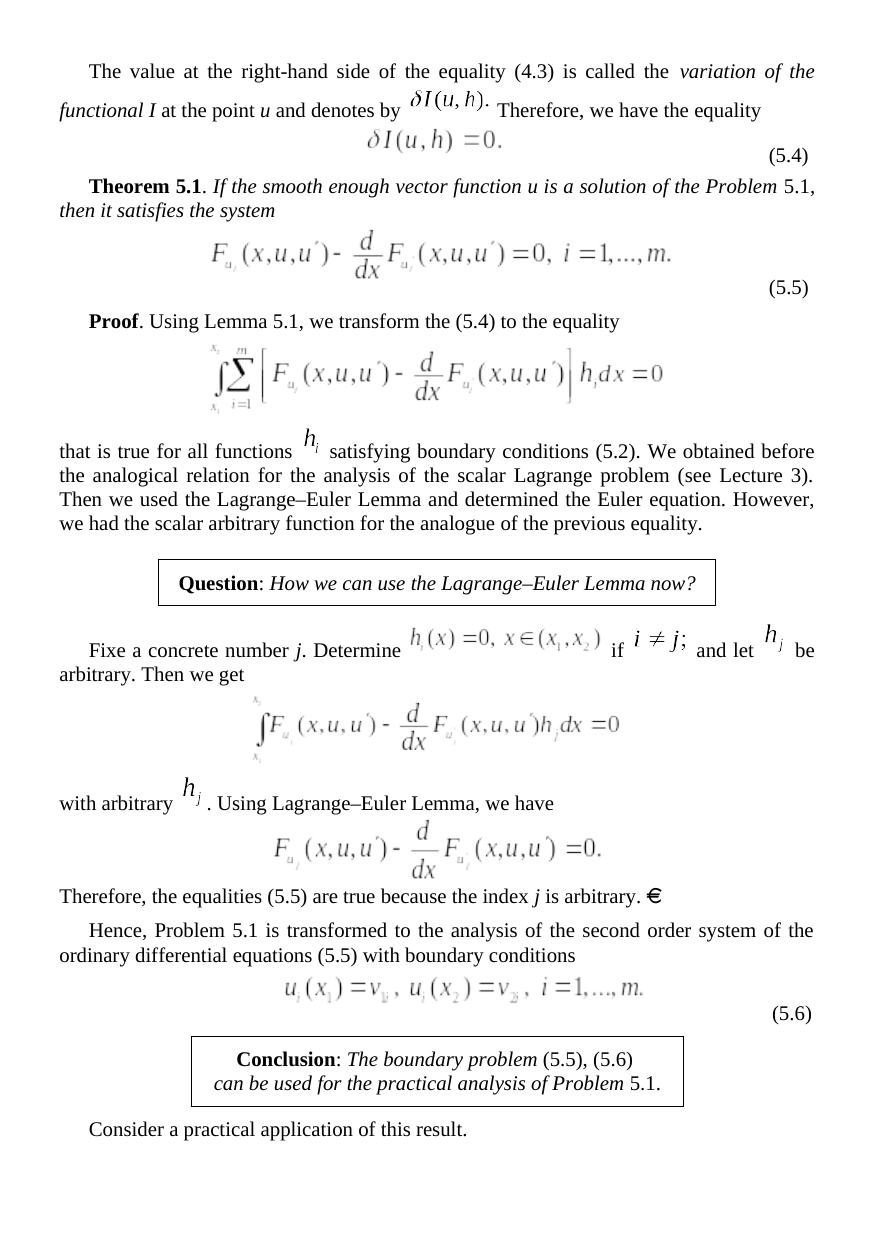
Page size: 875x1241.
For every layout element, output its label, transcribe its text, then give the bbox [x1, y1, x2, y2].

text Consider a practical application of this result. [59, 1117, 815, 1141]
text Therefore, the equalities (5.5) are true because the index j is arbitrary. [59, 884, 815, 908]
text Proof. Using Lemma 5.1, we transform the (5.4) to the equality [59, 309, 815, 333]
text (5.4) [59, 122, 815, 167]
text Fixe a concrete number j. Determine if and let be arbitrary. Then we get [59, 616, 815, 686]
text (5.5) [59, 226, 815, 299]
text Theorem 5.1. If the smooth enough vector function u is a solution of the Problem 5.1, then it satisfies the system [59, 173, 815, 222]
text The value at the right-hand side of the equality (4.3) is called the variation of the functional I at the point u and denotes by Therefore, we have the equality [59, 59, 815, 122]
text Hence, Problem 5.1 is transformed to the analysis of the second order system of the ordinary differential equations (5.5) with boundary conditions [59, 918, 815, 967]
table_header Conclusion: The boundary problem (5.5), (5.6) can be used for the practical analysis of Problem 5.1. [192, 1037, 683, 1106]
text that is true for all functions satisfying boundary conditions (5.2). We obtained before the analogical relation for the analysis of the scalar Lagrange problem (see Lecture 3). Then we used the Lagrange–Euler Lemma and determined the Euler equation. However, we had the scalar arbitrary function for the analogue of the previous equality. [59, 421, 815, 535]
text with arbitrary . Using Lagrange–Euler Lemma, we have [59, 770, 815, 815]
table_header Question: How we can use the Lagrange–Euler Lemma now? [159, 560, 715, 605]
text (5.6) [59, 967, 815, 1025]
